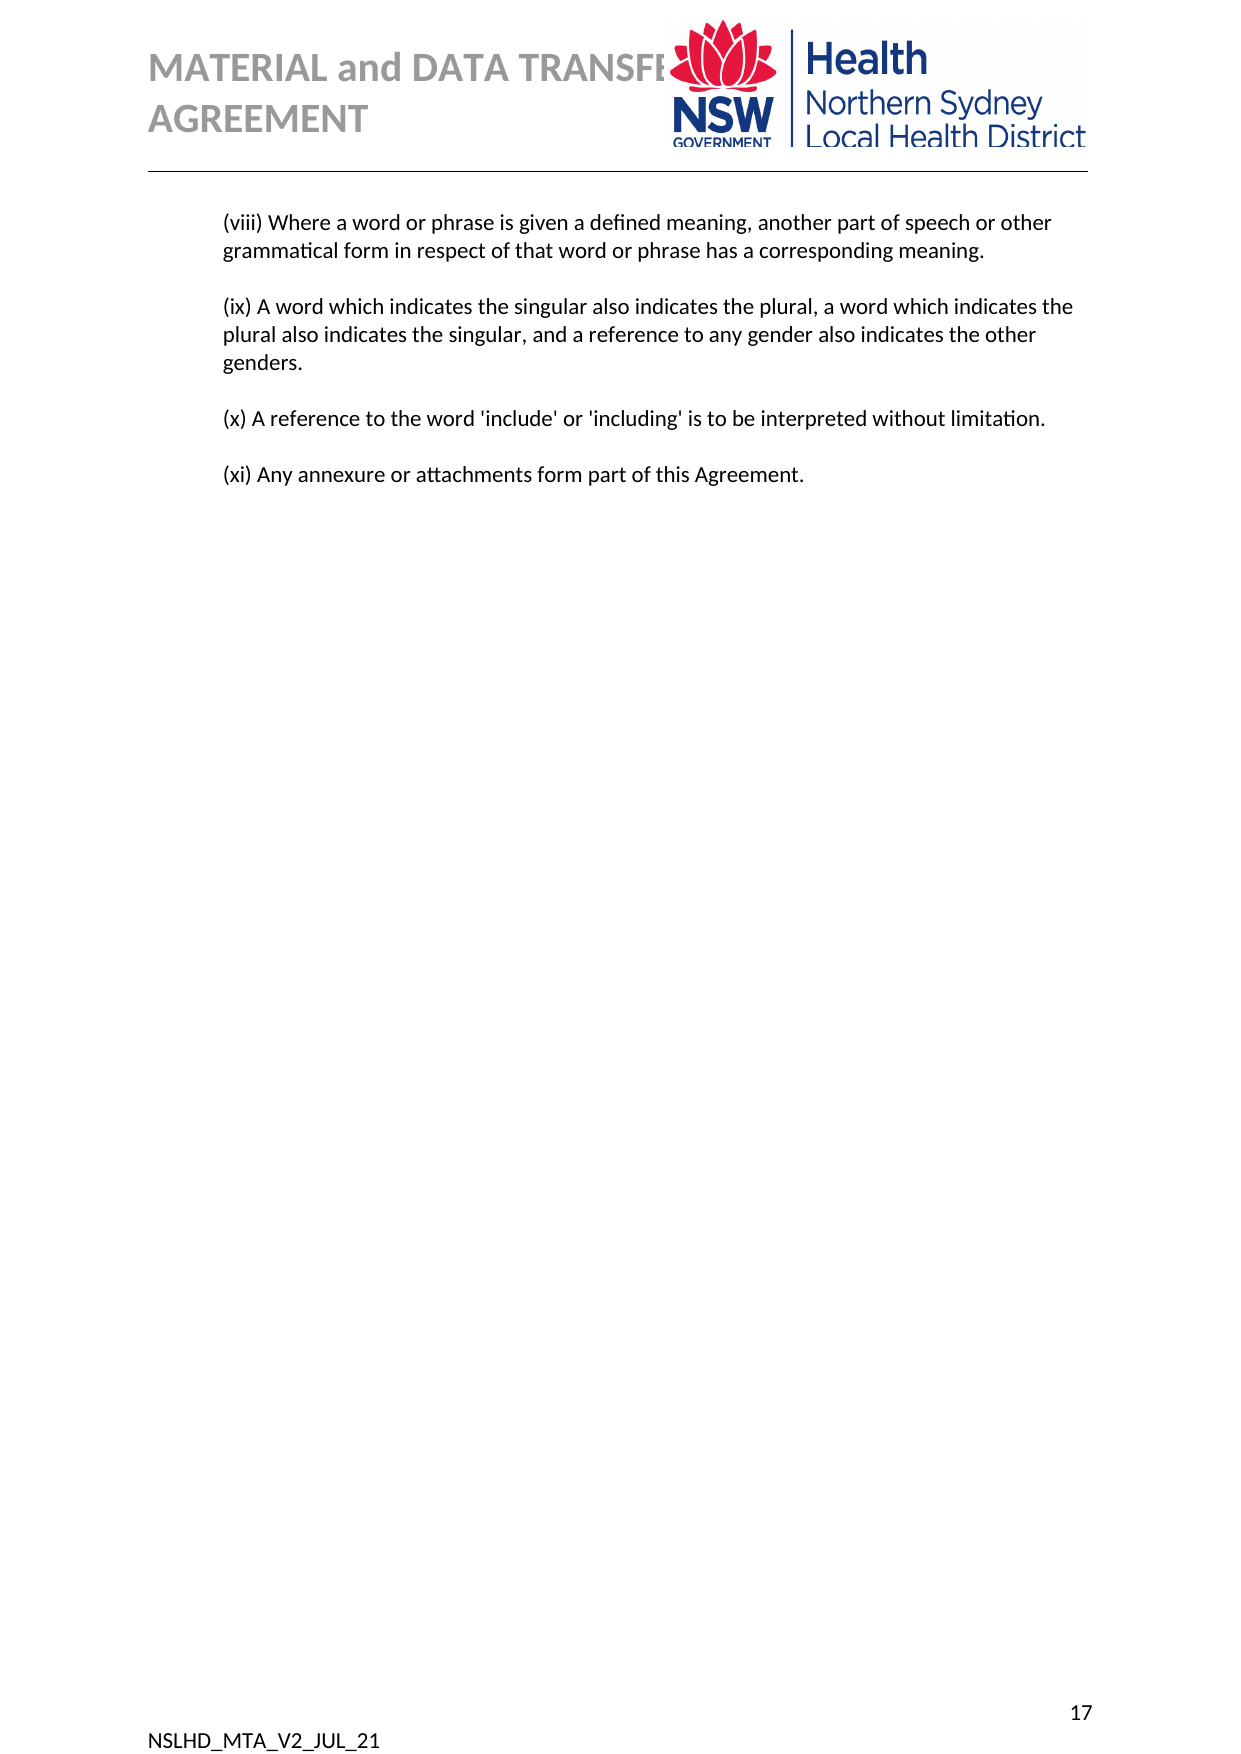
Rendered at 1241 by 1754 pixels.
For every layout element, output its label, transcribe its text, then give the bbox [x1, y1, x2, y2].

text (xi) Any annexure or attachments form part of this Agreement. [223, 460, 1092, 488]
text (viii) Where a word or phrase is given a defined meaning, another part of speech or other grammatical form in respect of that word or phrase has a corresponding meaning. [223, 208, 1092, 264]
picture [662, 18, 1088, 146]
text (x) A reference to the word 'include' or 'including' is to be interpreted without limitation. [223, 404, 1092, 432]
text (ix) A word which indicates the singular also indicates the plural, a word which indicates the plural also indicates the singular, and a reference to any gender also indicates the other genders. [223, 292, 1092, 376]
